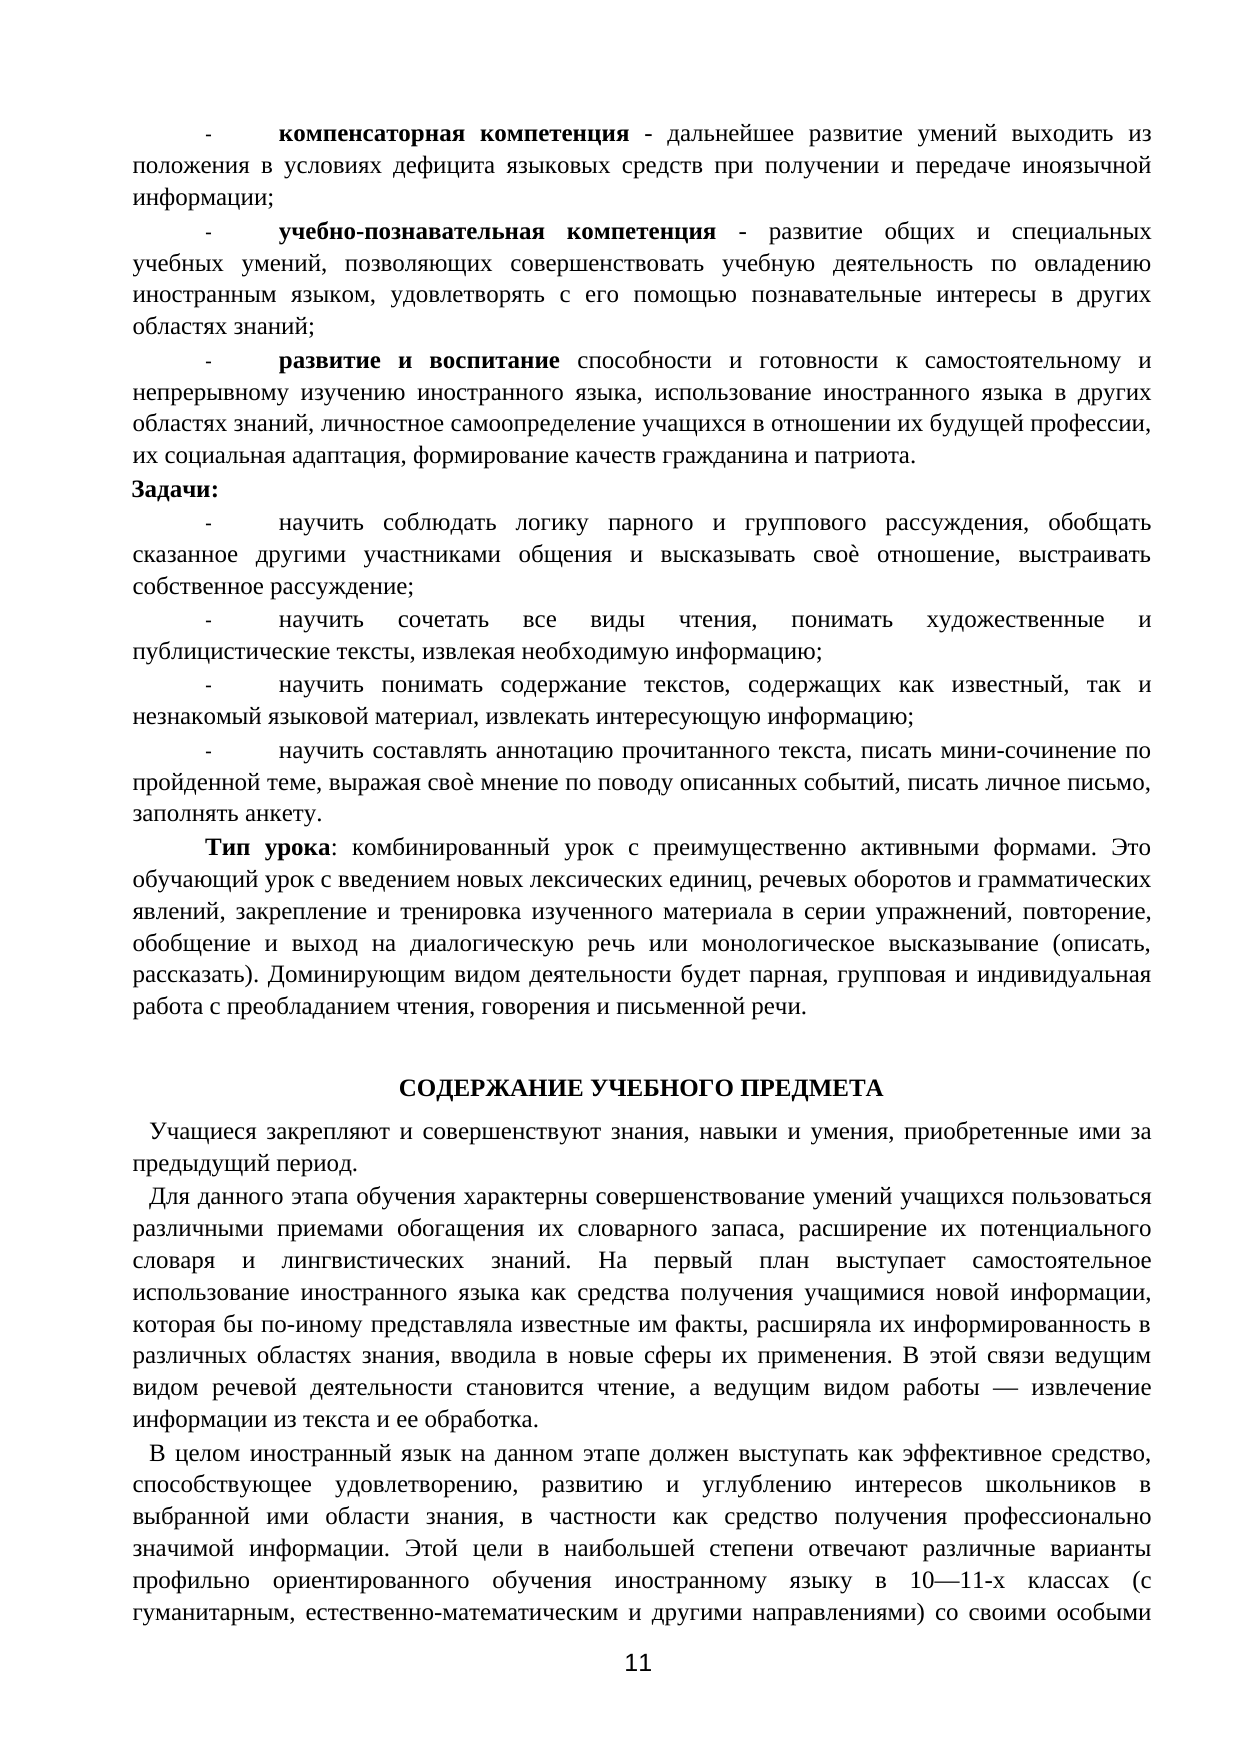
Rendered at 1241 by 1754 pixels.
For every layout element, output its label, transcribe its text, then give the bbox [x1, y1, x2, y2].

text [132, 1438, 1152, 1626]
list научить сочетать все виды чтения, понимать художественные и публицистические тексты, извлекая необходимую информацию; [132, 604, 1152, 665]
list научить составлять аннотацию прочитанного текста, писать мини-сочинение по пройденной теме, выражая своѐ мнение по поводу описанных событий, писать личное письмо, заполнять анкету. [132, 735, 1152, 827]
text Тип урока: комбинированный урок с преимущественно активными формами. Это обучающий урок с введением новых лексических единиц, речевых оборотов и грамматических явлений, закрепление и тренировка изученного материала в серии упражнений, повторение, обобщение и выход на диалогическую речь или монологическое высказывание (описать, рассказать). Доминирующим видом деятельности будет парная, групповая и индивидуальная работа с преобладанием чтения, говорения и письменной речи. [132, 832, 1152, 1020]
text Для данного этапа обучения характерны совершенствование умений учащихся пользоваться различными приемами обогащения их словарного запаса, расширение их потенциального словаря и лингвистических знаний. На первый план выступает самостоятельное использование иностранного языка как средства получения учащимися новой информации, которая бы по-иному представляла известные им факты, расширяла их информированность в различных областях знания, вводила в новые сферы их применения. В этой связи ведущим видом речевой деятельности становится чтение, а ведущим видом работы — извлечение информации из текста и ее обработка. [132, 1181, 1152, 1433]
text Задачи: [131, 474, 1158, 503]
text Учащиеся закрепляют и совершенствуют знания, навыки и умения, приобретенные ими за предыдущий период. [132, 1116, 1152, 1176]
subtitle СОДЕРЖАНИЕ УЧЕБНОГО ПРЕДМЕТА [149, 1073, 1134, 1102]
list научить понимать содержание текстов, содержащих как известный, так и незнакомый языковой материал, извлекать интересующую информацию; [132, 669, 1152, 730]
list учебно-познавательная компетенция - развитие общих и специальных учебных умений, позволяющих совершенствовать учебную деятельность по овладению иностранным языком, удовлетворять с его помощью познавательные интересы в других областях знаний; [132, 216, 1152, 340]
list компенсаторная компетенция - дальнейшее развитие умений выходить из положения в условиях дефицита языковых средств при получении и передаче иноязычной информации; [132, 118, 1152, 211]
list научить соблюдать логику парного и группового рассуждения, обобщать сказанное другими участниками общения и высказывать своѐ отношение, выстраивать собственное рассуждение; [132, 507, 1152, 599]
list развитие и воспитание способности и готовности к самостоятельному и непрерывному изучению иностранного языка, использование иностранного языка в других областях знаний, личностное самоопределение учащихся в отношении их будущей профессии, их социальная адаптация, формирование качеств гражданина и патриота. [132, 345, 1152, 469]
